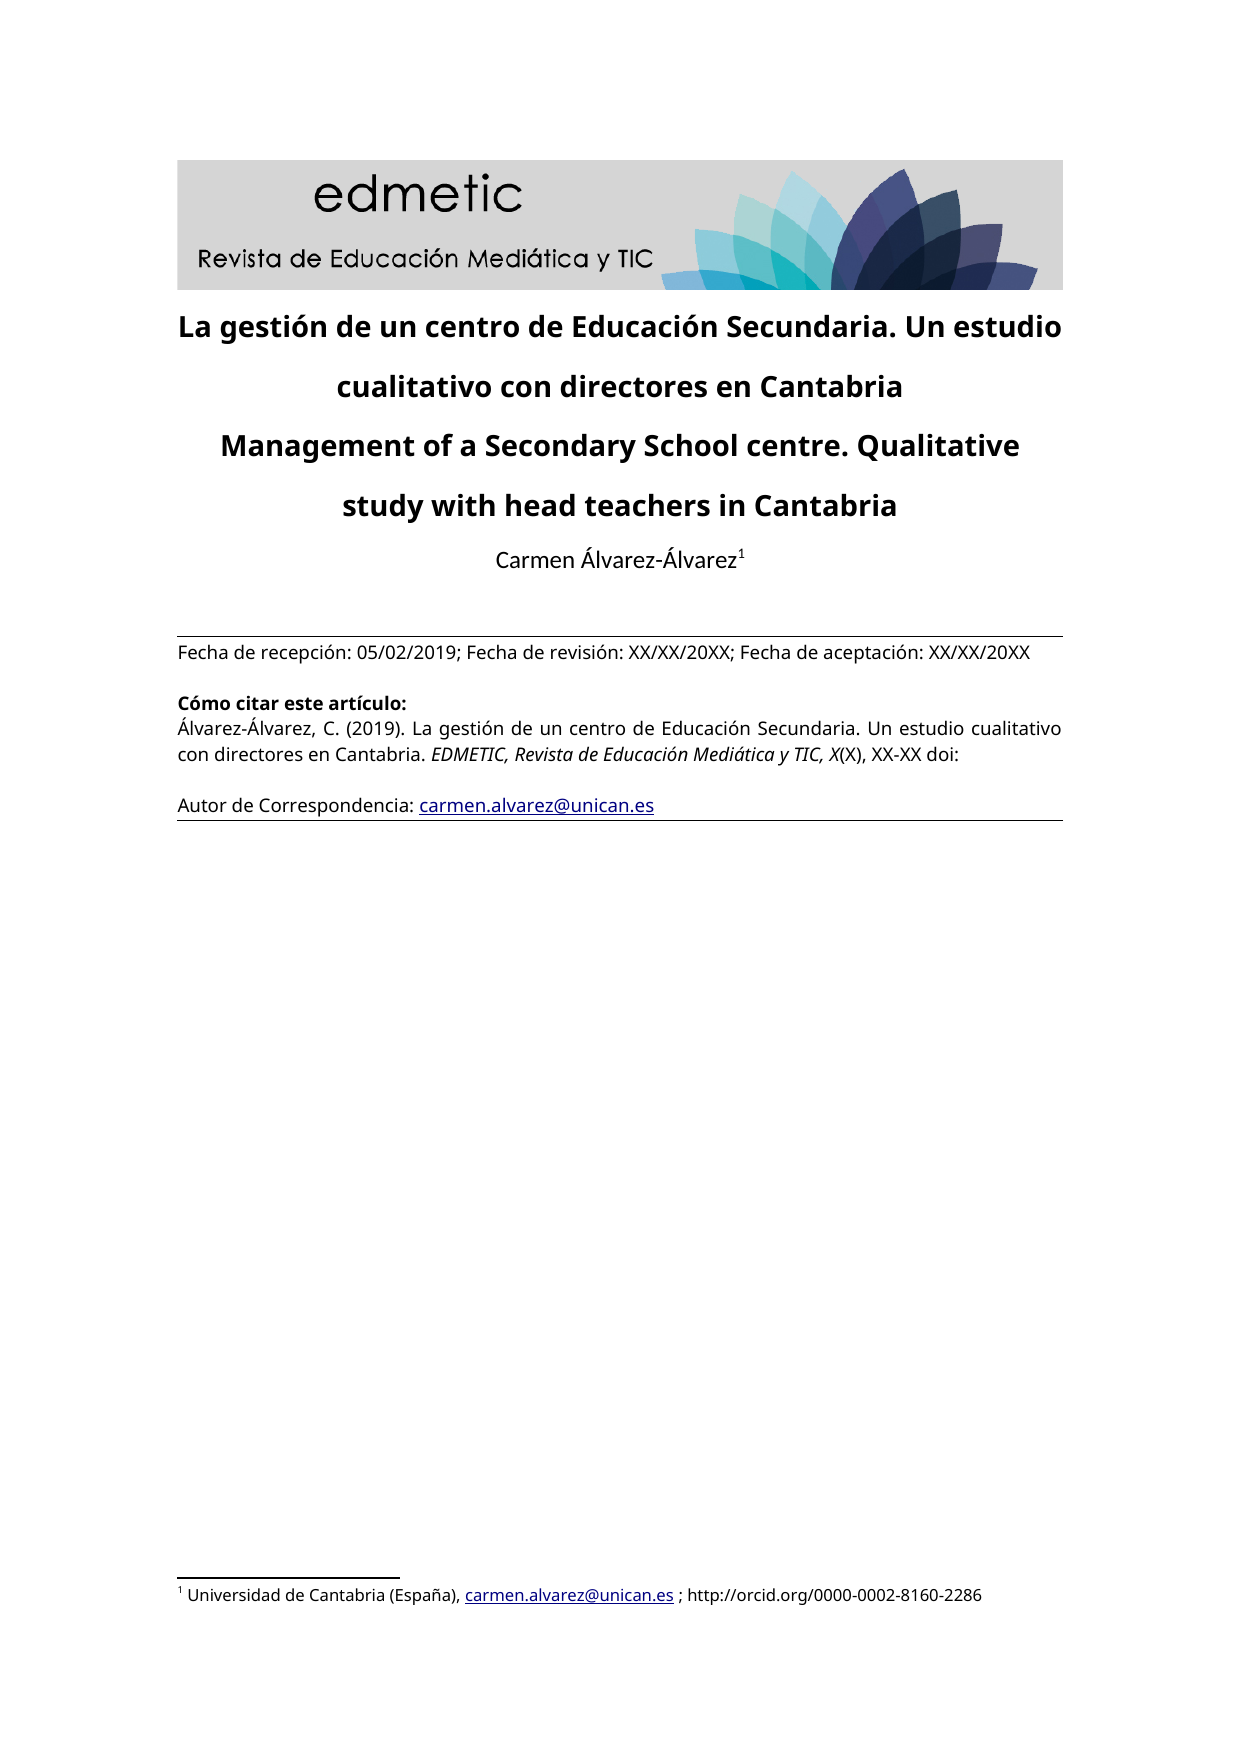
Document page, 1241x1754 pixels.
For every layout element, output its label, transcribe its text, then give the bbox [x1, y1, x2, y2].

picture [177, 160, 1063, 290]
text La gestión de un centro de Educación Secundaria. Un estudio cualitativo con directores en Cantabria [177, 306, 1063, 406]
text Álvarez-Álvarez, C. (2019). La gestión de un centro de Educación Secundaria. Un estudio cualitativo con directores en Cantabria. EDMETIC, Revista de Educación Mediática y TIC, X(X), XX-XX doi: [177, 716, 1063, 767]
text Carmen Álvarez-Álvarez [177, 544, 1063, 575]
text Fecha de recepción: 05/02/2019; Fecha de revisión: XX/XX/20XX; Fecha de aceptación: XX/XX/20XX [177, 637, 1063, 664]
text Management of a Secondary School centre. Qualitative study with head teachers in Cantabria [177, 425, 1063, 524]
text Cómo citar este artículo: [177, 690, 1063, 716]
text Autor de Correspondencia: carmen.alvarez@unican.es [177, 789, 1063, 820]
